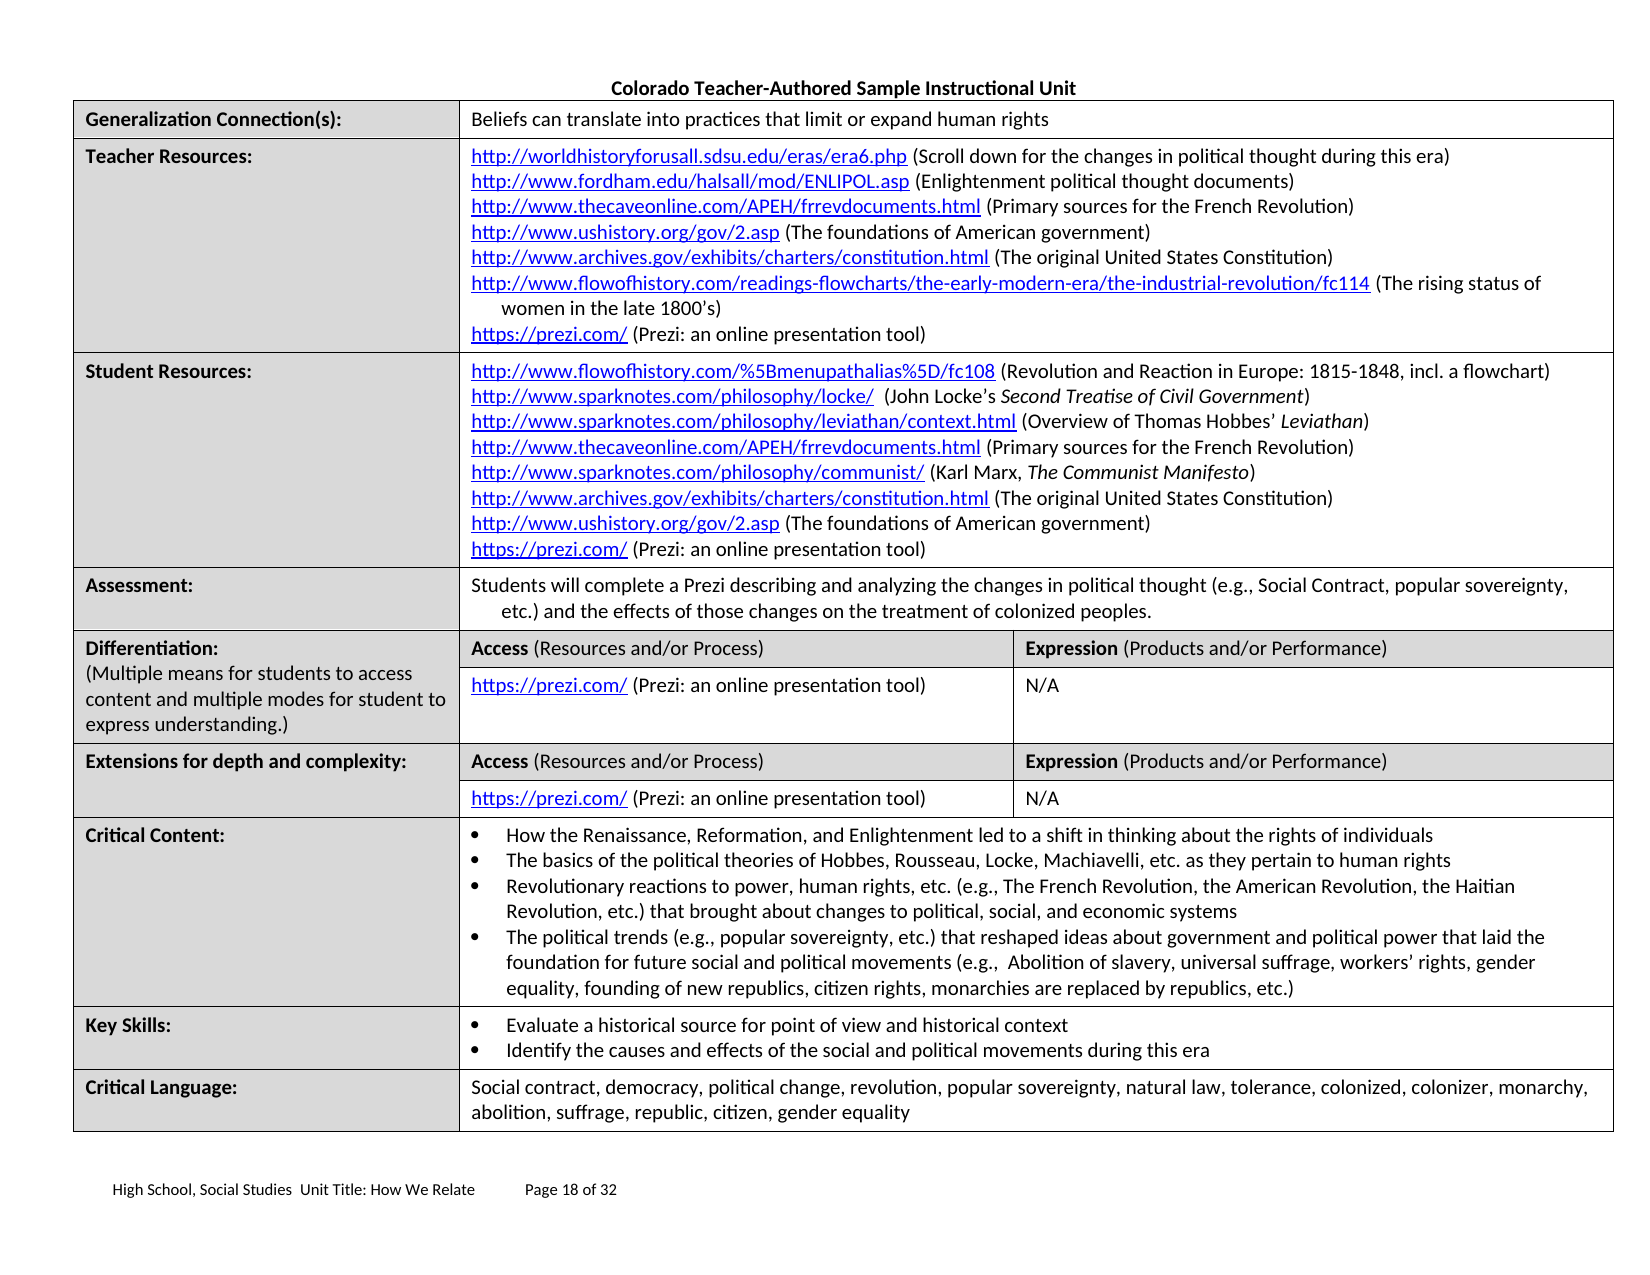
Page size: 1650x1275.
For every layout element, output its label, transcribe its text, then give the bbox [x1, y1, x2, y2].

table_cell Differentiation: (Multiple means for students to access content and multiple modes for student to express understanding.) [74, 631, 459, 743]
table_cell Social contract, democracy, political change, revolution, popular sovereignty, natural law, tolerance, colonized, colonizer, monarchy, abolition, suffrage, republic, citizen, gender equality [460, 1070, 1613, 1131]
table_cell Student Resources: [74, 353, 459, 567]
table_cell Expression (Products and/or Performance) [1014, 631, 1613, 667]
table_cell Access (Resources and/or Process) [460, 744, 1013, 780]
table_cell Critical Language: [74, 1070, 459, 1131]
table_cell Students will complete a Prezi describing and analyzing the changes in political thought (e.g., Social Contract, popular sovereignty, etc.) and the effects of those changes on the treatment of colonized peoples. [460, 568, 1613, 629]
table_cell http://worldhistoryforusall.sdsu.edu/eras/era6.php (Scroll down for the changes in political thought during this era) http://www.fordham.edu/halsall/mod/ENLIPOL.asp (Enlightenment political thought documents) http://www.thecaveonline.com/APEH/frrevdocuments.html (Primary sources for the French Revolution) http://www.ushistory.org/gov/2.asp (The foundations of American government) http://www.archives.gov/exhibits/charters/constitution.html (The original United States Constitution) http://www.flowofhistory.com/readings-flowcharts/the-early-modern-era/the-industrial-revolution/fc114 (The rising status of women in the late 1800’s) https://prezi.com/ (Prezi: an online presentation tool) [460, 139, 1613, 352]
table_cell How the Renaissance, Reformation, and Enlightenment led to a shift in thinking about the rights of individuals The basics of the political theories of Hobbes, Rousseau, Locke, Machiavelli, etc. as they pertain to human rights Revolutionary reactions to power, human rights, etc. (e.g., The French Revolution, the American Revolution, the Haitian Revolution, etc.) that brought about changes to political, social, and economic systems The political trends (e.g., popular sovereignty, etc.) that reshaped ideas about government and political power that laid the foundation for future social and political movements (e.g., Abolition of slavery, universal suffrage, workers’ rights, gender equality, founding of new republics, citizen rights, monarchies are replaced by republics, etc.) [460, 818, 1613, 1006]
table_cell Access (Resources and/or Process) [460, 631, 1013, 667]
table_cell Evaluate a historical source for point of view and historical context Identify the causes and effects of the social and political movements during this era [460, 1007, 1613, 1069]
table_cell Extensions for depth and complexity: [74, 744, 459, 817]
table_cell Teacher Resources: [74, 139, 459, 352]
table_cell Expression (Products and/or Performance) [1014, 744, 1613, 780]
table_cell Beliefs can translate into practices that limit or expand human rights [460, 101, 1613, 137]
table_cell http://www.flowofhistory.com/%5Bmenupathalias%5D/fc108 (Revolution and Reaction in Europe: 1815-1848, incl. a flowchart) http://www.sparknotes.com/philosophy/locke/ (John Locke’s Second Treatise of Civil Government) http://www.sparknotes.com/philosophy/leviathan/context.html (Overview of Thomas Hobbes’ Leviathan) http://www.thecaveonline.com/APEH/frrevdocuments.html (Primary sources for the French Revolution) http://www.sparknotes.com/philosophy/communist/ (Karl Marx, The Communist Manifesto) http://www.archives.gov/exhibits/charters/constitution.html (The original United States Constitution) http://www.ushistory.org/gov/2.asp (The foundations of American government) https://prezi.com/ (Prezi: an online presentation tool) [460, 353, 1613, 567]
table_cell https://prezi.com/ (Prezi: an online presentation tool) [460, 781, 1013, 817]
table_cell Critical Content: [74, 818, 459, 1006]
table_cell Assessment: [74, 568, 459, 629]
table_cell N/A [1014, 781, 1613, 817]
table_cell https://prezi.com/ (Prezi: an online presentation tool) [460, 668, 1013, 743]
table_cell N/A [1014, 668, 1613, 743]
table_cell Generalization Connection(s): [74, 101, 459, 137]
table_cell Key Skills: [74, 1007, 459, 1069]
